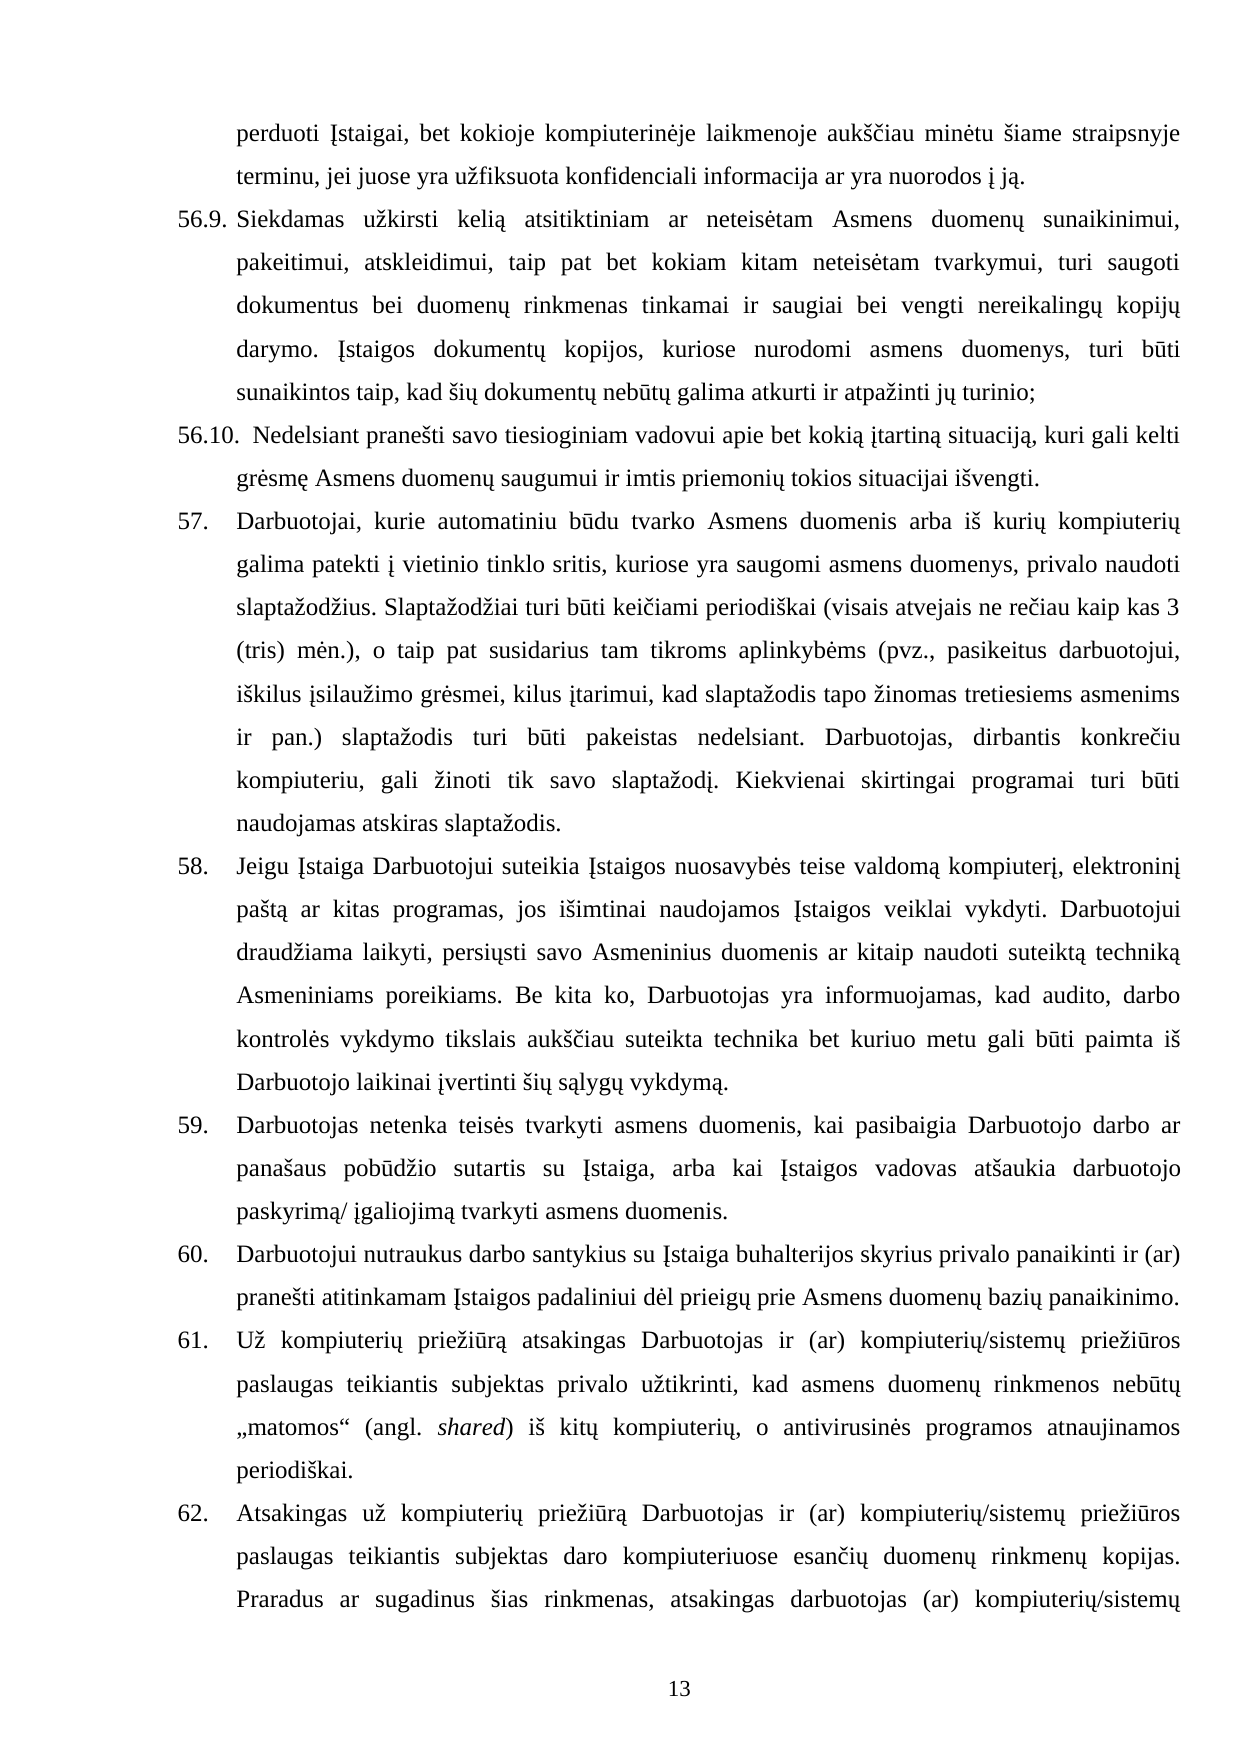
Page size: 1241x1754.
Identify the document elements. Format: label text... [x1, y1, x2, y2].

list Darbuotojai, kurie automatiniu būdu tvarko Asmens duomenis arba iš kurių kompiuterių galima patekti į vietinio tinklo sritis, kuriose yra saugomi asmens duomenys, privalo naudoti slaptažodžius. Slaptažodžiai turi būti keičiami periodiškai (visais atvejais ne rečiau kaip kas 3 (tris) mėn.), o taip pat susidarius tam tikroms aplinkybėms (pvz., pasikeitus darbuotojui, iškilus įsilaužimo grėsmei, kilus įtarimui, kad slaptažodis tapo žinomas tretiesiems asmenims ir pan.) slaptažodis turi būti pakeistas nedelsiant. Darbuotojas, dirbantis konkrečiu kompiuteriu, gali žinoti tik savo slaptažodį. Kiekvienai skirtingai programai turi būti naudojamas atskiras slaptažodis. [177, 506, 1181, 837]
list Siekdamas užkirsti kelią atsitiktiniam ar neteisėtam Asmens duomenų sunaikinimui, pakeitimui, atskleidimui, taip pat bet kokiam kitam neteisėtam tvarkymui, turi saugoti dokumentus bei duomenų rinkmenas tinkamai ir saugiai bei vengti nereikalingų kopijų darymo. Įstaigos dokumentų kopijos, kuriose nurodomi asmens duomenys, turi būti sunaikintos taip, kad šių dokumentų nebūtų galima atkurti ir atpažinti jų turinio; [177, 204, 1181, 406]
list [177, 1498, 1181, 1613]
list Darbuotojui nutraukus darbo santykius su Įstaiga buhalterijos skyrius privalo panaikinti ir (ar) pranešti atitinkamam Įstaigos padaliniui dėl prieigų prie Asmens duomenų bazių panaikinimo. [177, 1239, 1181, 1311]
list Už kompiuterių priežiūrą atsakingas Darbuotojas ir (ar) kompiuterių/sistemų priežiūros paslaugas teikiantis subjektas privalo užtikrinti, kad asmens duomenų rinkmenos nebūtų „matomos“ (angl. shared) iš kitų kompiuterių, o antivirusinės programos atnaujinamos periodiškai. [177, 1326, 1181, 1484]
list Jeigu Įstaiga Darbuotojui suteikia Įstaigos nuosavybės teise valdomą kompiuterį, elektroninį paštą ar kitas programas, jos išimtinai naudojamos Įstaigos veiklai vykdyti. Darbuotojui draudžiama laikyti, persiųsti savo Asmeninius duomenis ar kitaip naudoti suteiktą techniką Asmeniniams poreikiams. Be kita ko, Darbuotojas yra informuojamas, kad audito, darbo kontrolės vykdymo tikslais aukščiau suteikta technika bet kuriuo metu gali būti paimta iš Darbuotojo laikinai įvertinti šių sąlygų vykdymą. [177, 851, 1181, 1096]
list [177, 118, 1181, 190]
list Nedelsiant pranešti savo tiesioginiam vadovui apie bet kokią įtartiną situaciją, kuri gali kelti grėsmę Asmens duomenų saugumui ir imtis priemonių tokios situacijai išvengti. [177, 420, 1181, 492]
list Darbuotojas netenka teisės tvarkyti asmens duomenis, kai pasibaigia Darbuotojo darbo ar panašaus pobūdžio sutartis su Įstaiga, arba kai Įstaigos vadovas atšaukia darbuotojo paskyrimą/ įgaliojimą tvarkyti asmens duomenis. [177, 1110, 1181, 1225]
